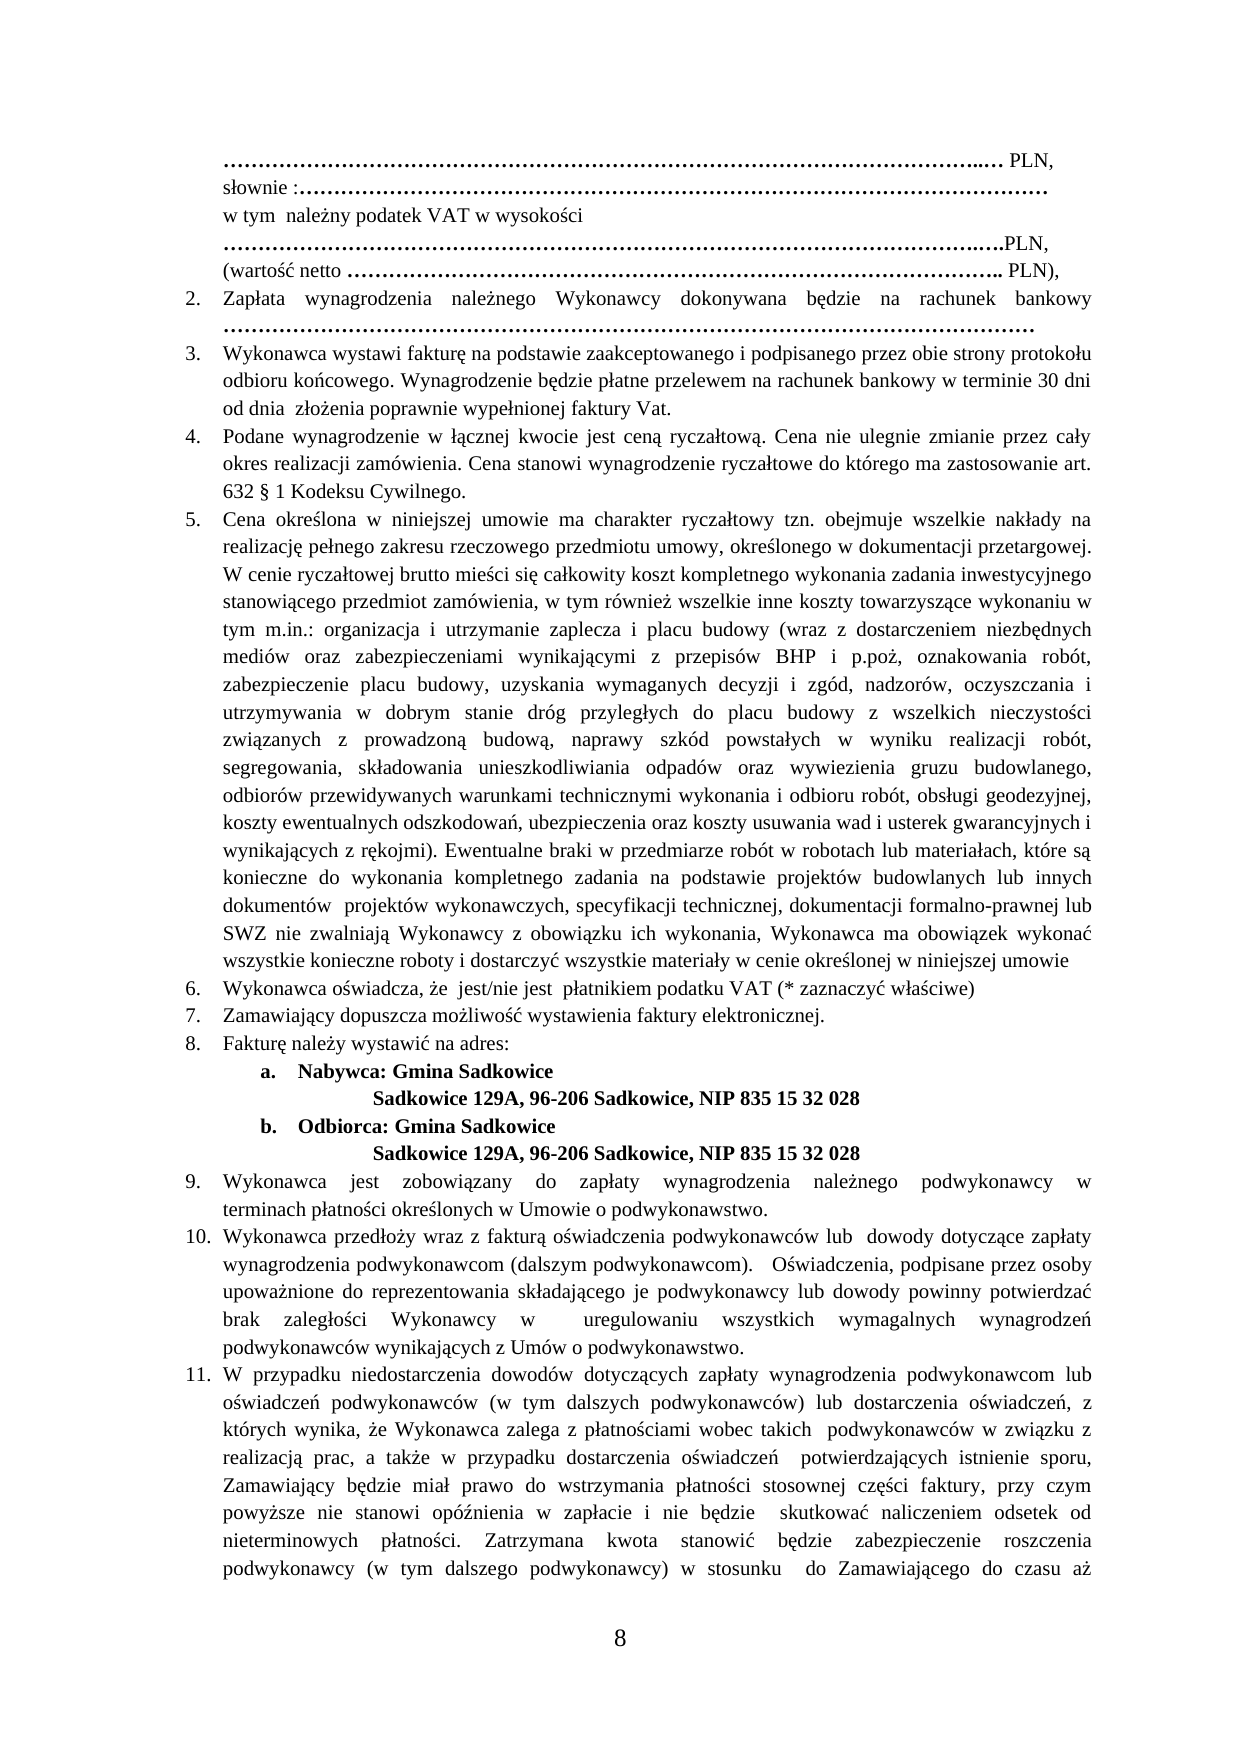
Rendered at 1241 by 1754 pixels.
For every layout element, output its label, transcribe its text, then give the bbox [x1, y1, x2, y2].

list Nabywca: Gmina Sadkowice [260, 1058, 1093, 1083]
list Wykonawca jest zobowiązany do zapłaty wynagrodzenia należnego podwykonawcy w terminach płatności określonych w Umowie o podwykonawstwo. [185, 1169, 1093, 1221]
text słownie :……………………………………………………………………………………………… [223, 175, 1093, 199]
list Wykonawca przedłoży wraz z fakturą oświadczenia podwykonawców lub dowody dotyczące zapłaty wynagrodzenia podwykonawcom (dalszym podwykonawcom). Oświadczenia, podpisane przez osoby upoważnione do reprezentowania składającego je podwykonawcy lub dowody powinny potwierdzać brak zaległości Wykonawcy w uregulowaniu wszystkich wymagalnych wynagrodzeń podwykonawców wynikających z Umów o podwykonawstwo. [185, 1224, 1093, 1359]
list Wykonawca wystawi fakturę na podstawie zaakceptowanego i podpisanego przez obie strony protokołu odbioru końcowego. Wynagrodzenie będzie płatne przelewem na rachunek bankowy w terminie 30 dni od dnia złożenia poprawnie wypełnionej faktury Vat. [185, 341, 1093, 420]
list Zamawiający dopuszcza możliwość wystawienia faktury elektronicznej. [185, 1003, 1093, 1027]
list Sadkowice 129A, 96-206 Sadkowice, NIP 835 15 32 028 [373, 1141, 1093, 1165]
list Cena określona w niniejszej umowie ma charakter ryczałtowy tzn. obejmuje wszelkie nakłady na realizację pełnego zakresu rzeczowego przedmiotu umowy, określonego w dokumentacji przetargowej. W cenie ryczałtowej brutto mieści się całkowity koszt kompletnego wykonania zadania inwestycyjnego stanowiącego przedmiot zamówienia, w tym również wszelkie inne koszty towarzyszące wykonaniu w tym m.in.: organizacja i utrzymanie zaplecza i placu budowy (wraz z dostarczeniem niezbędnych mediów oraz zabezpieczeniami wynikającymi z przepisów BHP i p.poż, oznakowania robót, zabezpieczenie placu budowy, uzyskania wymaganych decyzji i zgód, nadzorów, oczyszczania i utrzymywania w dobrym stanie dróg przyległych do placu budowy z wszelkich nieczystości związanych z prowadzoną budową, naprawy szkód powstałych w wyniku realizacji robót, segregowania, składowania unieszkodliwiania odpadów oraz wywiezienia gruzu budowlanego, odbiorów przewidywanych warunkami technicznymi wykonania i odbioru robót, obsługi geodezyjnej, koszty ewentualnych odszkodowań, ubezpieczenia oraz koszty usuwania wad i usterek gwarancyjnych i wynikających z rękojmi). Ewentualne braki w przedmiarze robót w robotach lub materiałach, które są konieczne do wykonania kompletnego zadania na podstawie projektów budowlanych lub innych dokumentów projektów wykonawczych, specyfikacji technicznej, dokumentacji formalno-prawnej lub SWZ nie zwalniają Wykonawcy z obowiązku ich wykonania, Wykonawca ma obowiązek wykonać wszystkie konieczne roboty i dostarczyć wszystkie materiały w cenie określonej w niniejszej umowie [185, 506, 1093, 972]
text w tym należny podatek VAT w wysokości [223, 203, 1093, 227]
list Podane wynagrodzenie w łącznej kwocie jest ceną ryczałtową. Cena nie ulegnie zmianie przez cały okres realizacji zamówienia. Cena stanowi wynagrodzenie ryczałtowe do którego ma zastosowanie art. 632 § 1 Kodeksu Cywilnego. [185, 424, 1093, 503]
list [185, 1362, 1093, 1579]
list Zapłata wynagrodzenia należnego Wykonawcy dokonywana będzie na rachunek bankowy ……………………………………………………………………………………………………… [185, 286, 1093, 337]
list Sadkowice 129A, 96-206 Sadkowice, NIP 835 15 32 028 [373, 1086, 1093, 1110]
list Odbiorca: Gmina Sadkowice [260, 1114, 1093, 1138]
list Fakturę należy wystawić na adres: [185, 1031, 1093, 1055]
text ……………………………………………………………………………………………….….PLN, [223, 230, 1093, 254]
list Wykonawca oświadcza, że jest/nie jest płatnikiem podatku VAT (* zaznaczyć właściwe) [185, 976, 1093, 1000]
text (wartość netto ………………………………………………………………………………….. PLN), [223, 258, 1093, 282]
text ………………………………………………………………………………………………..… PLN, [223, 148, 1093, 172]
